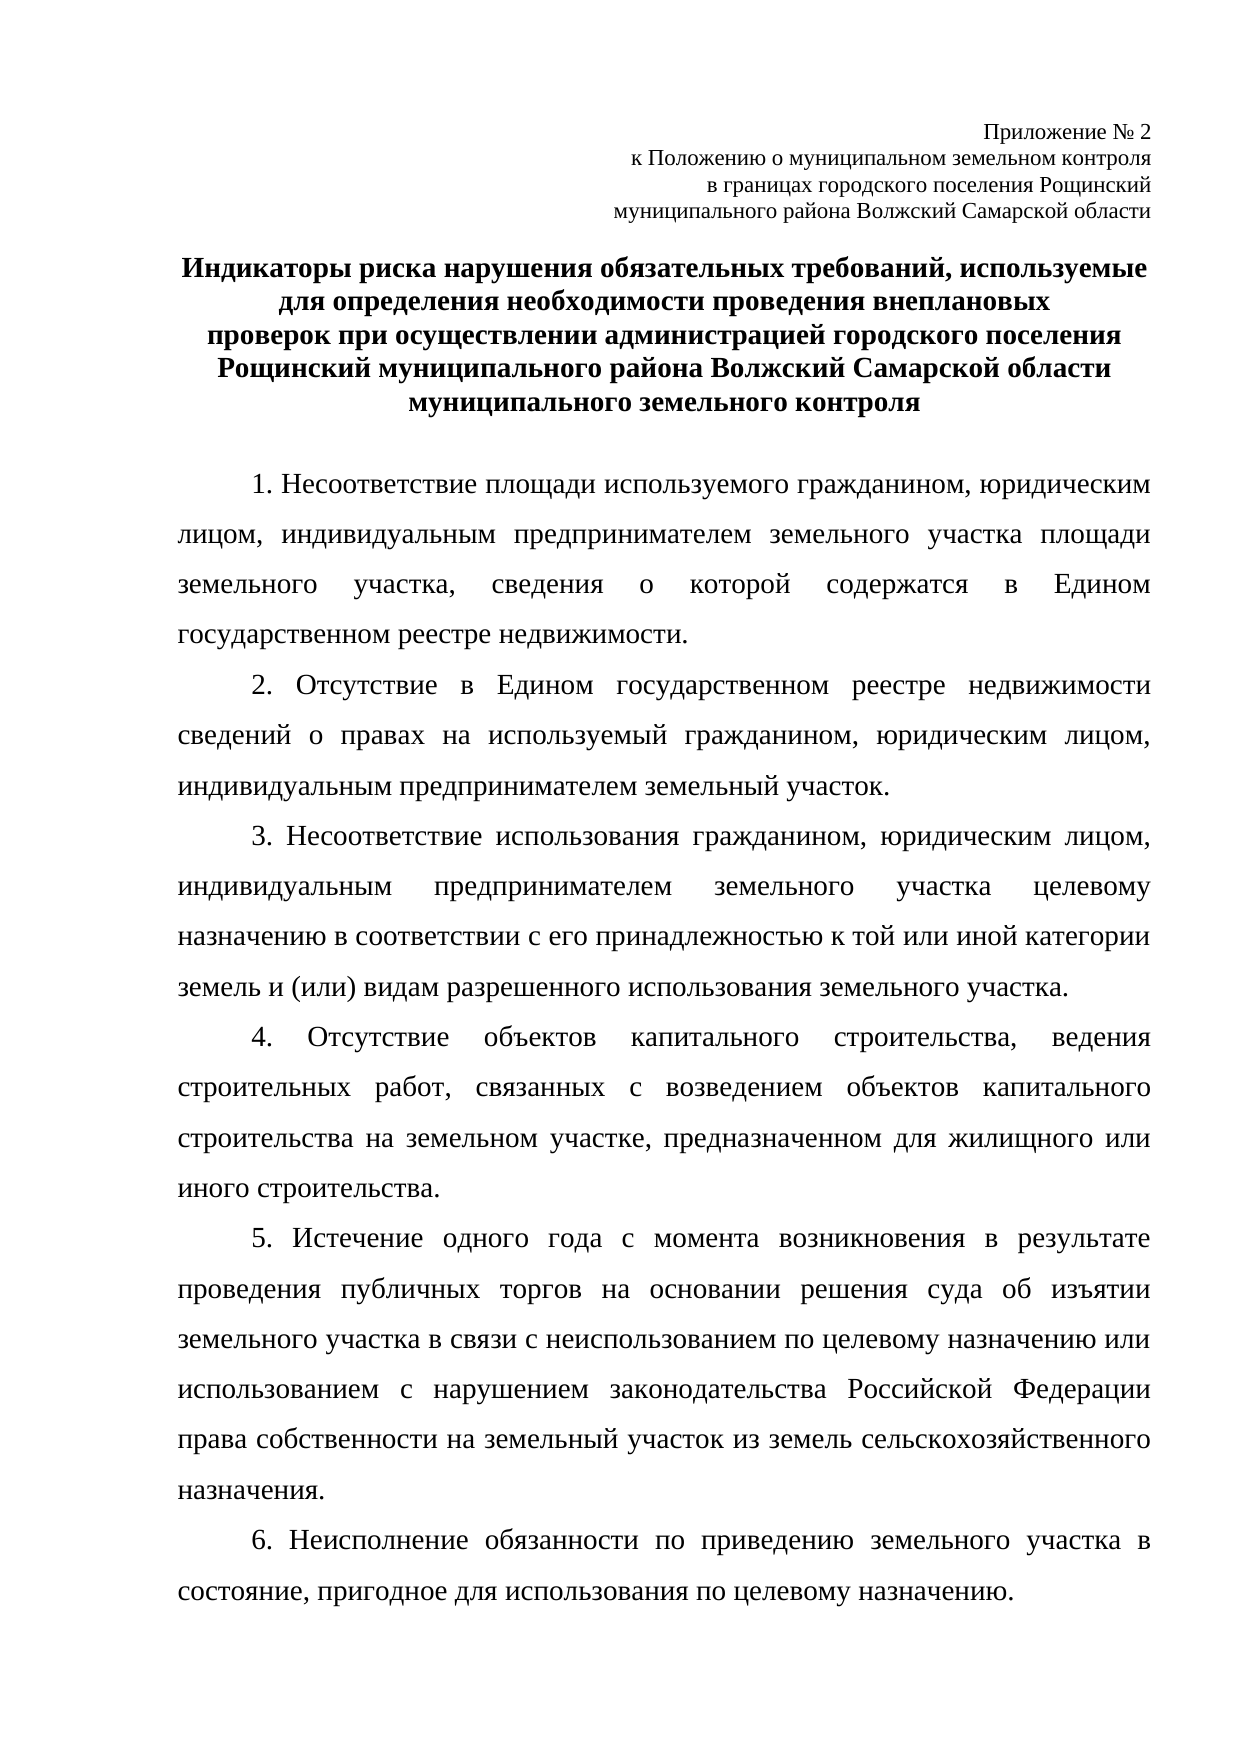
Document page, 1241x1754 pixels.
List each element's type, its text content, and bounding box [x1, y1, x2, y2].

text 3. Несоответствие использования гражданином, юридическим лицом, индивидуальным предпринимателем земельного участка целевому назначению в соответствии с его принадлежностью к той или иной категории земель и (или) видам разрешенного использования земельного участка. [177, 818, 1152, 1002]
text 6. Неисполнение обязанности по приведению земельного участка в состояние, пригодное для использования по целевому назначению. [177, 1522, 1152, 1606]
text 1. Несоответствие площади используемого гражданином, юридическим лицом, индивидуальным предпринимателем земельного участка площади земельного участка, сведения о которой содержатся в Едином государственном реестре недвижимости. [177, 466, 1152, 650]
title Индикаторы риска нарушения обязательных требований, используемые для определения необходимости проведения внеплановых [177, 250, 1152, 317]
text 5. Истечение одного года с момента возникновения в результате проведения публичных торгов на основании решения суда об изъятии земельного участка в связи с неиспользованием по целевому назначению или использованием с нарушением законодательства Российской Федерации права собственности на земельный участок из земель сельскохозяйственного назначения. [177, 1220, 1152, 1506]
text к Положению о муниципальном земельном контроля [177, 144, 1152, 171]
text 4. Отсутствие объектов капитального строительства, ведения строительных работ, связанных с возведением объектов капитального строительства на земельном участке, предназначенном для жилищного или иного строительства. [177, 1019, 1152, 1204]
text муниципального района Волжский Самарской области [177, 197, 1152, 223]
text Приложение № 2 [177, 118, 1152, 144]
text в границах городского поселения Рощинский [177, 171, 1152, 197]
text 2. Отсутствие в Едином государственном реестре недвижимости сведений о правах на используемый гражданином, юридическим лицом, индивидуальным предпринимателем земельный участок. [177, 667, 1152, 801]
title проверок при осуществлении администрацией городского поселения Рощинский муниципального района Волжский Самарской области муниципального земельного контроля [177, 317, 1152, 418]
